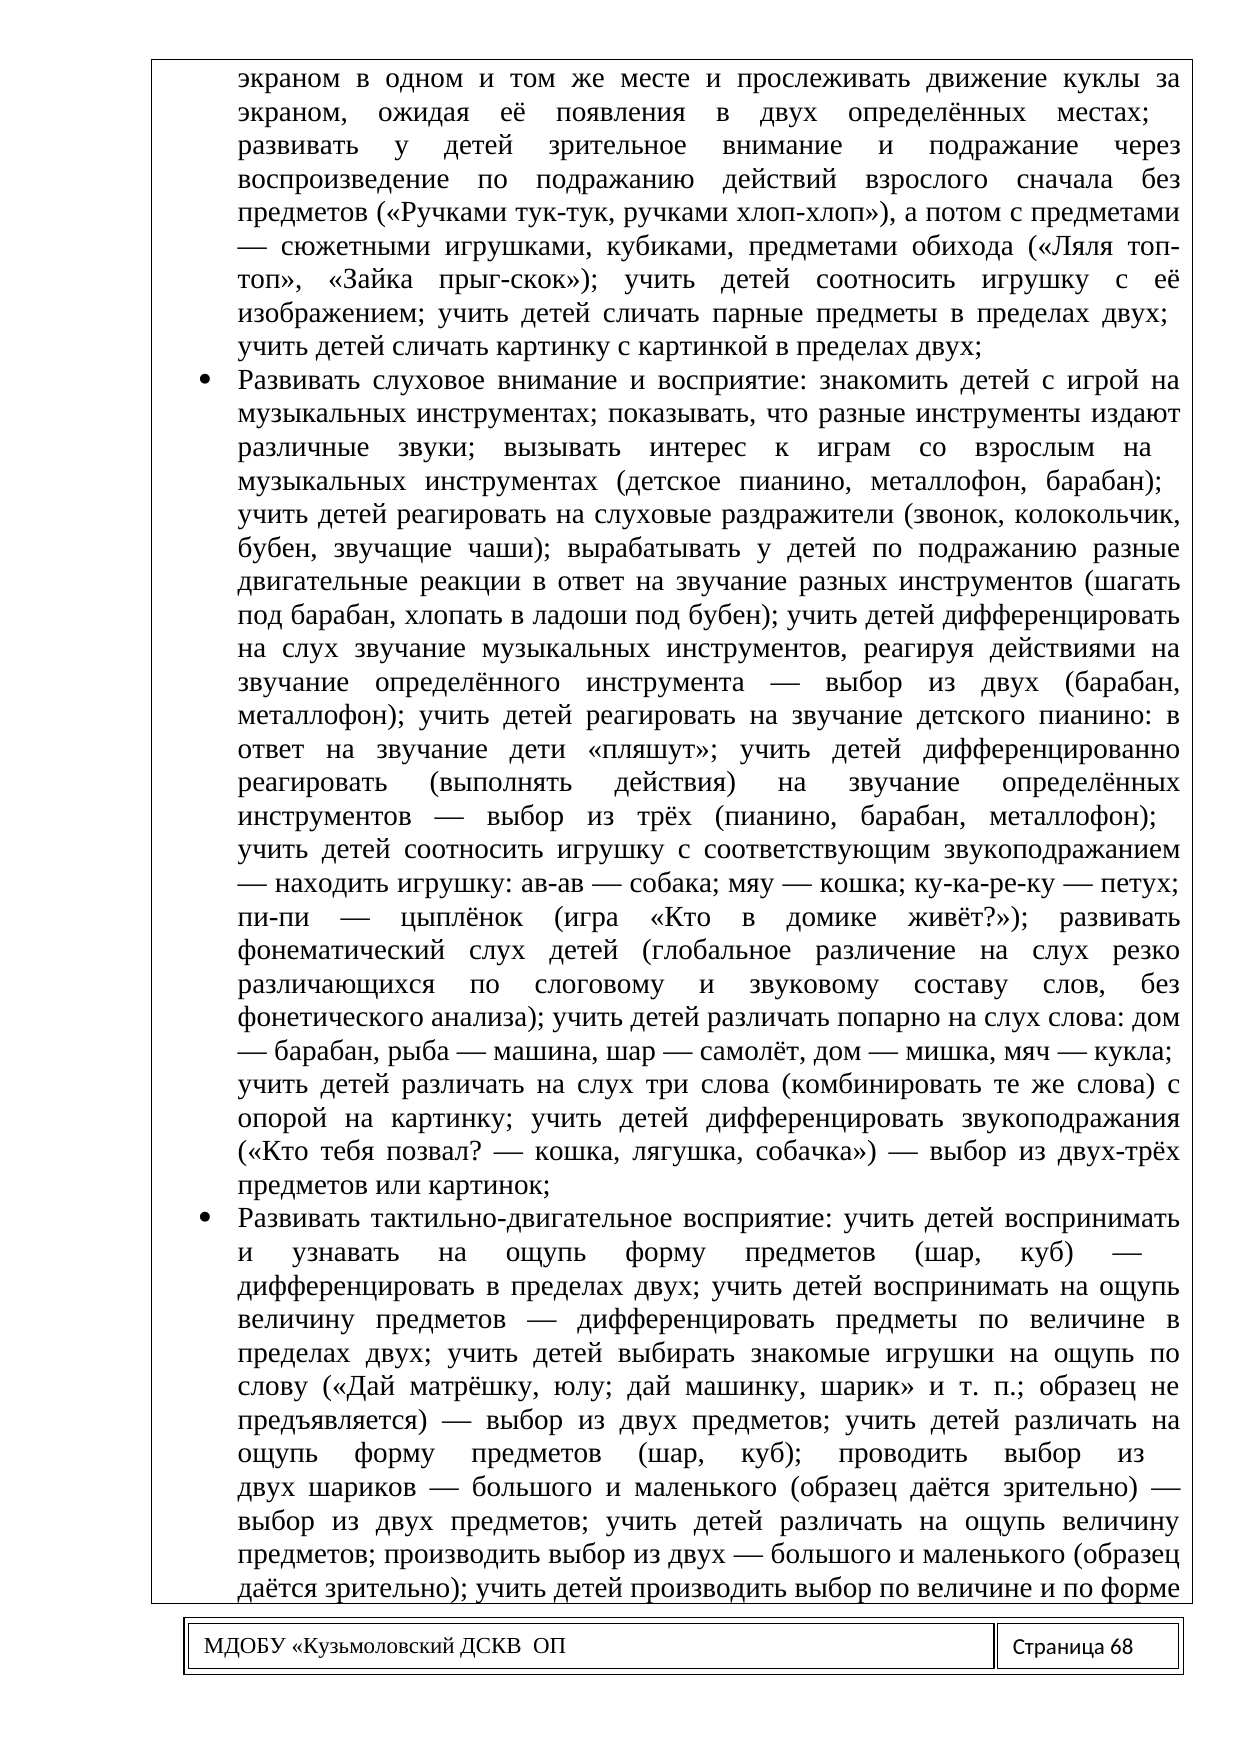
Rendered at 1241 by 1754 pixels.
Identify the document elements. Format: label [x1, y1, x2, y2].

table_cell [152, 60, 1192, 1603]
